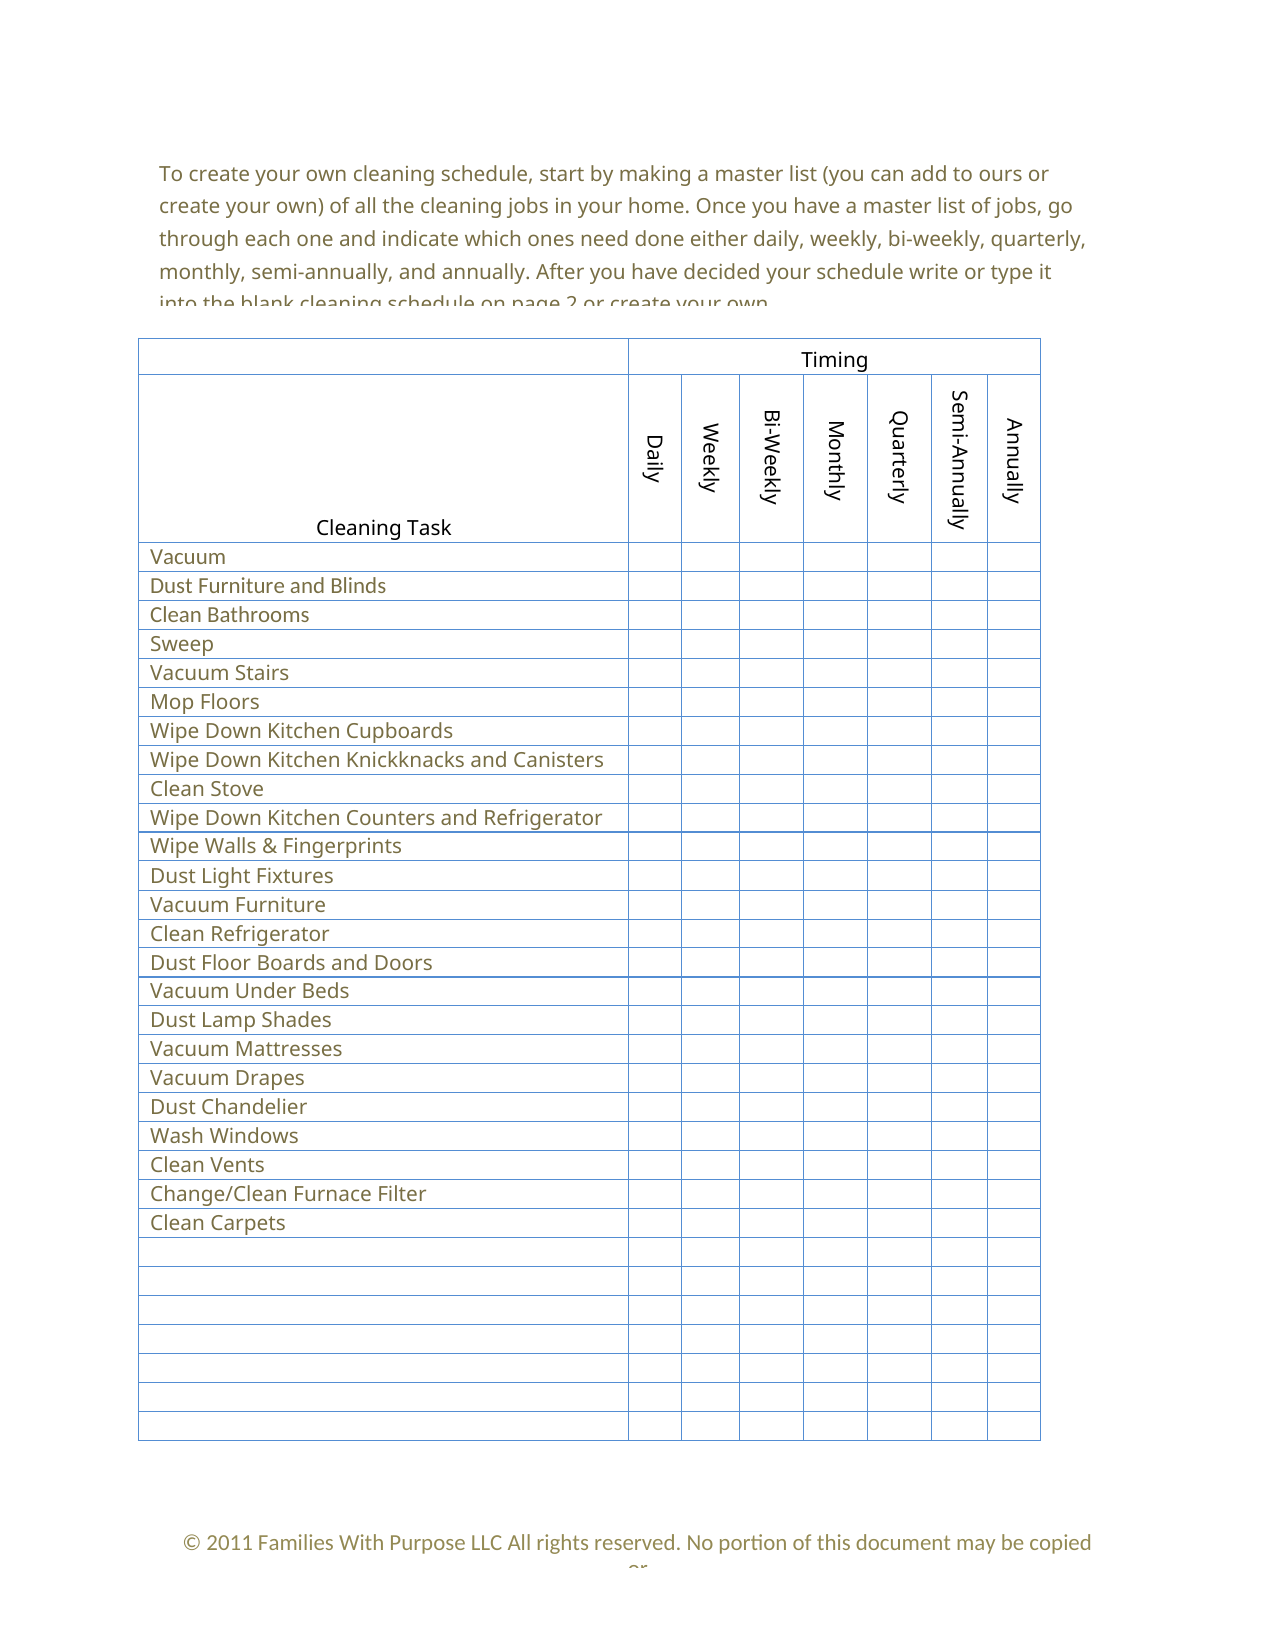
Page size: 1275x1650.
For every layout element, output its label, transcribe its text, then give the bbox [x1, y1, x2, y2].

table_cell [740, 659, 803, 687]
table_cell [740, 948, 803, 976]
table_cell [740, 1035, 803, 1063]
table_cell Change/Clean Furnace Filter [139, 1180, 628, 1208]
table_cell [740, 1296, 803, 1324]
table_cell Mop Floors [139, 688, 628, 716]
table_cell [804, 1035, 867, 1063]
table_cell [932, 601, 987, 629]
table_cell [682, 1035, 739, 1063]
table_cell [868, 1006, 931, 1034]
table_cell [988, 1412, 1040, 1440]
table_cell [139, 1325, 628, 1353]
table_cell [629, 1035, 681, 1063]
table_cell Clean Vents [139, 1151, 628, 1179]
table_cell [988, 1383, 1040, 1411]
table_cell Monthly [804, 375, 867, 542]
table_cell [740, 746, 803, 773]
table_cell [629, 920, 681, 947]
table_cell [804, 1296, 867, 1324]
table_cell [868, 1151, 931, 1179]
table_cell [804, 833, 867, 860]
table_cell [682, 630, 739, 658]
table_cell [932, 861, 987, 889]
table_cell Vacuum Mattresses [139, 1035, 628, 1063]
table_cell [932, 1354, 987, 1382]
table_cell [988, 659, 1040, 687]
table_cell [139, 1383, 628, 1411]
table_cell [868, 1354, 931, 1382]
table_cell [988, 775, 1040, 803]
table_cell [804, 775, 867, 803]
table_cell [932, 1006, 987, 1034]
table_cell [740, 1122, 803, 1150]
table_cell [740, 804, 803, 831]
table_cell [682, 804, 739, 831]
table_cell [932, 572, 987, 600]
table_cell [868, 833, 931, 860]
table_cell [682, 1238, 739, 1266]
table_cell [804, 659, 867, 687]
table_cell [804, 1151, 867, 1179]
table_cell [868, 1209, 931, 1237]
table_cell [804, 861, 867, 889]
table_cell [804, 717, 867, 744]
table_cell [988, 1151, 1040, 1179]
table_cell [988, 1238, 1040, 1266]
table_cell [988, 804, 1040, 831]
table_cell [682, 1296, 739, 1324]
table_cell [932, 1035, 987, 1063]
table_cell [932, 891, 987, 918]
table_cell [868, 1325, 931, 1353]
table_cell Daily [629, 375, 681, 542]
table_cell [740, 978, 803, 1005]
table_cell [804, 1412, 867, 1440]
table_cell [682, 1267, 739, 1295]
table_cell [139, 1267, 628, 1295]
table_cell [804, 1325, 867, 1353]
table_cell Wipe Down Kitchen Knickknacks and Canisters [139, 746, 628, 773]
table_cell [740, 572, 803, 600]
table_cell [868, 1238, 931, 1266]
table_cell [932, 1093, 987, 1121]
table_cell [804, 1122, 867, 1150]
table_cell [988, 891, 1040, 918]
table_cell [682, 891, 739, 918]
table_cell [868, 775, 931, 803]
table_cell [629, 861, 681, 889]
table_cell [988, 1035, 1040, 1063]
table_cell [868, 659, 931, 687]
table_cell [740, 688, 803, 716]
table_cell [629, 1006, 681, 1034]
table_cell [868, 1122, 931, 1150]
table_cell [932, 1151, 987, 1179]
table_cell Dust Furniture and Blinds [139, 572, 628, 600]
table_cell Wipe Down Kitchen Counters and Refrigerator [139, 804, 628, 831]
table_cell Vacuum Drapes [139, 1064, 628, 1092]
table_cell [629, 1122, 681, 1150]
table_cell [682, 1354, 739, 1382]
table_cell Dust Floor Boards and Doors [139, 948, 628, 976]
table_cell [804, 804, 867, 831]
table_cell [932, 1412, 987, 1440]
table_cell [804, 1093, 867, 1121]
table_cell [988, 688, 1040, 716]
table_cell [682, 543, 739, 571]
table_cell [988, 1006, 1040, 1034]
table_cell [804, 601, 867, 629]
table_cell [932, 746, 987, 773]
table_cell [932, 1180, 987, 1208]
table_cell [740, 630, 803, 658]
table_cell [988, 572, 1040, 600]
table_cell [804, 1064, 867, 1092]
table_cell Bi-Weekly [740, 375, 803, 542]
table_cell [740, 1093, 803, 1121]
table_cell Weekly [682, 375, 739, 542]
table_cell [629, 1354, 681, 1382]
table_cell [932, 775, 987, 803]
table_cell [682, 1383, 739, 1411]
table_cell [804, 978, 867, 1005]
table_header Timing [629, 339, 1040, 374]
table_cell [629, 1209, 681, 1237]
table_cell [682, 861, 739, 889]
table_cell [682, 1209, 739, 1237]
table_cell [682, 1006, 739, 1034]
table_cell Dust Chandelier [139, 1093, 628, 1121]
table_cell [740, 1354, 803, 1382]
table_cell [629, 1064, 681, 1092]
table_cell [804, 920, 867, 947]
table_cell [629, 1325, 681, 1353]
table_cell [682, 833, 739, 860]
table_cell [740, 601, 803, 629]
table_cell [988, 1354, 1040, 1382]
table_cell [988, 978, 1040, 1005]
table_cell [932, 1122, 987, 1150]
table_cell [988, 1325, 1040, 1353]
table_cell [740, 920, 803, 947]
table_cell [682, 1180, 739, 1208]
table_cell [988, 1180, 1040, 1208]
table_cell [682, 1412, 739, 1440]
table_cell [629, 1151, 681, 1179]
table_cell [629, 1238, 681, 1266]
table_cell [868, 1383, 931, 1411]
table_cell [932, 1064, 987, 1092]
table_cell [629, 1412, 681, 1440]
table_cell [868, 543, 931, 571]
table_cell [932, 688, 987, 716]
table_cell [682, 746, 739, 773]
table_cell [682, 688, 739, 716]
table_cell [740, 861, 803, 889]
table_cell [682, 717, 739, 744]
table_cell [932, 1325, 987, 1353]
table_cell [139, 1238, 628, 1266]
table_cell [804, 630, 867, 658]
table_cell [682, 775, 739, 803]
table_cell Quarterly [868, 375, 931, 542]
table_cell [740, 717, 803, 744]
table_cell [932, 543, 987, 571]
table_cell Dust Lamp Shades [139, 1006, 628, 1034]
table_cell [740, 891, 803, 918]
table_cell Cleaning Task [139, 375, 628, 542]
table_cell [932, 630, 987, 658]
table_cell [932, 1238, 987, 1266]
table_cell [804, 746, 867, 773]
table_cell [868, 717, 931, 744]
table_cell [804, 891, 867, 918]
table_cell [629, 775, 681, 803]
table_cell [932, 659, 987, 687]
table_cell [868, 1035, 931, 1063]
table_cell [804, 688, 867, 716]
table_cell [932, 1267, 987, 1295]
table_cell [682, 978, 739, 1005]
table_header [139, 339, 628, 374]
table_cell Vacuum [139, 543, 628, 571]
table_cell [682, 572, 739, 600]
table_cell [629, 948, 681, 976]
table_cell [629, 1296, 681, 1324]
table_cell Semi-Annually [932, 375, 987, 542]
table_cell [629, 804, 681, 831]
table_cell [682, 1064, 739, 1092]
table_cell [932, 1383, 987, 1411]
table_cell [932, 920, 987, 947]
table_cell [932, 948, 987, 976]
table_cell [868, 920, 931, 947]
table_cell [988, 861, 1040, 889]
table_cell [804, 1383, 867, 1411]
table_cell [804, 1209, 867, 1237]
table_cell [629, 1180, 681, 1208]
table_cell [868, 572, 931, 600]
table_cell [629, 1093, 681, 1121]
table_cell Vacuum Furniture [139, 891, 628, 918]
table_cell Annually [988, 375, 1040, 542]
table_cell [804, 1180, 867, 1208]
table_cell Clean Refrigerator [139, 920, 628, 947]
table_cell [682, 601, 739, 629]
table_cell [629, 543, 681, 571]
table_cell [804, 543, 867, 571]
table_cell [740, 1383, 803, 1411]
table_cell [740, 775, 803, 803]
table_cell [988, 543, 1040, 571]
table_cell [932, 804, 987, 831]
table_cell [740, 543, 803, 571]
table_cell [868, 1412, 931, 1440]
table_cell [804, 1238, 867, 1266]
table_cell [988, 746, 1040, 773]
table_cell [629, 630, 681, 658]
table_cell Clean Carpets [139, 1209, 628, 1237]
table_cell [629, 572, 681, 600]
table_cell [740, 1064, 803, 1092]
table_cell [682, 1325, 739, 1353]
table_cell [740, 1209, 803, 1237]
table_cell [932, 1296, 987, 1324]
table_cell [139, 1354, 628, 1382]
table_cell [988, 630, 1040, 658]
table_cell [804, 948, 867, 976]
table_cell [868, 688, 931, 716]
table_cell [868, 1267, 931, 1295]
table_cell [740, 1180, 803, 1208]
table_cell [868, 1064, 931, 1092]
table_cell Clean Stove [139, 775, 628, 803]
table_cell [988, 1122, 1040, 1150]
table_cell [629, 978, 681, 1005]
table_cell [740, 1325, 803, 1353]
table_cell [804, 1354, 867, 1382]
table_cell [740, 1267, 803, 1295]
table_cell [868, 1296, 931, 1324]
table_cell [139, 1296, 628, 1324]
table_cell [868, 891, 931, 918]
table_cell [868, 861, 931, 889]
table_cell [682, 920, 739, 947]
table_cell [682, 948, 739, 976]
table_cell [988, 1296, 1040, 1324]
table_cell [868, 630, 931, 658]
table_cell [629, 1383, 681, 1411]
table_cell [988, 1093, 1040, 1121]
table_cell [629, 688, 681, 716]
table_cell [804, 572, 867, 600]
table_cell [988, 1267, 1040, 1295]
table_cell [682, 659, 739, 687]
table_cell [682, 1122, 739, 1150]
table_cell [139, 1412, 628, 1440]
table_cell [932, 978, 987, 1005]
table_cell [740, 833, 803, 860]
table_cell [740, 1151, 803, 1179]
table_cell [868, 978, 931, 1005]
table_cell [804, 1006, 867, 1034]
table_cell Wash Windows [139, 1122, 628, 1150]
table_cell [988, 1209, 1040, 1237]
table_cell [932, 1209, 987, 1237]
table_cell [932, 717, 987, 744]
table_cell Sweep [139, 630, 628, 658]
table_cell [868, 1093, 931, 1121]
table_cell [988, 1064, 1040, 1092]
table_cell [868, 948, 931, 976]
table_cell [868, 1180, 931, 1208]
table_cell [932, 833, 987, 860]
table_cell [629, 891, 681, 918]
table_cell [868, 804, 931, 831]
table_cell [629, 746, 681, 773]
table_cell [740, 1238, 803, 1266]
table_cell [988, 948, 1040, 976]
table_cell [868, 601, 931, 629]
table_cell Clean Bathrooms [139, 601, 628, 629]
table_cell Dust Light Fixtures [139, 861, 628, 889]
table_cell Wipe Walls & Fingerprints [139, 833, 628, 860]
table_cell [682, 1093, 739, 1121]
table_cell [868, 746, 931, 773]
table_cell [988, 717, 1040, 744]
table_cell [629, 717, 681, 744]
table_cell [740, 1006, 803, 1034]
table_cell Vacuum Stairs [139, 659, 628, 687]
table_cell [682, 1151, 739, 1179]
table_cell Vacuum Under Beds [139, 978, 628, 1005]
table_cell [988, 833, 1040, 860]
table_cell [740, 1412, 803, 1440]
table_cell [988, 601, 1040, 629]
table_cell [629, 659, 681, 687]
table_cell [629, 1267, 681, 1295]
table_cell [804, 1267, 867, 1295]
table_cell [988, 920, 1040, 947]
table_cell [629, 833, 681, 860]
table_cell Wipe Down Kitchen Cupboards [139, 717, 628, 744]
table_cell [629, 601, 681, 629]
